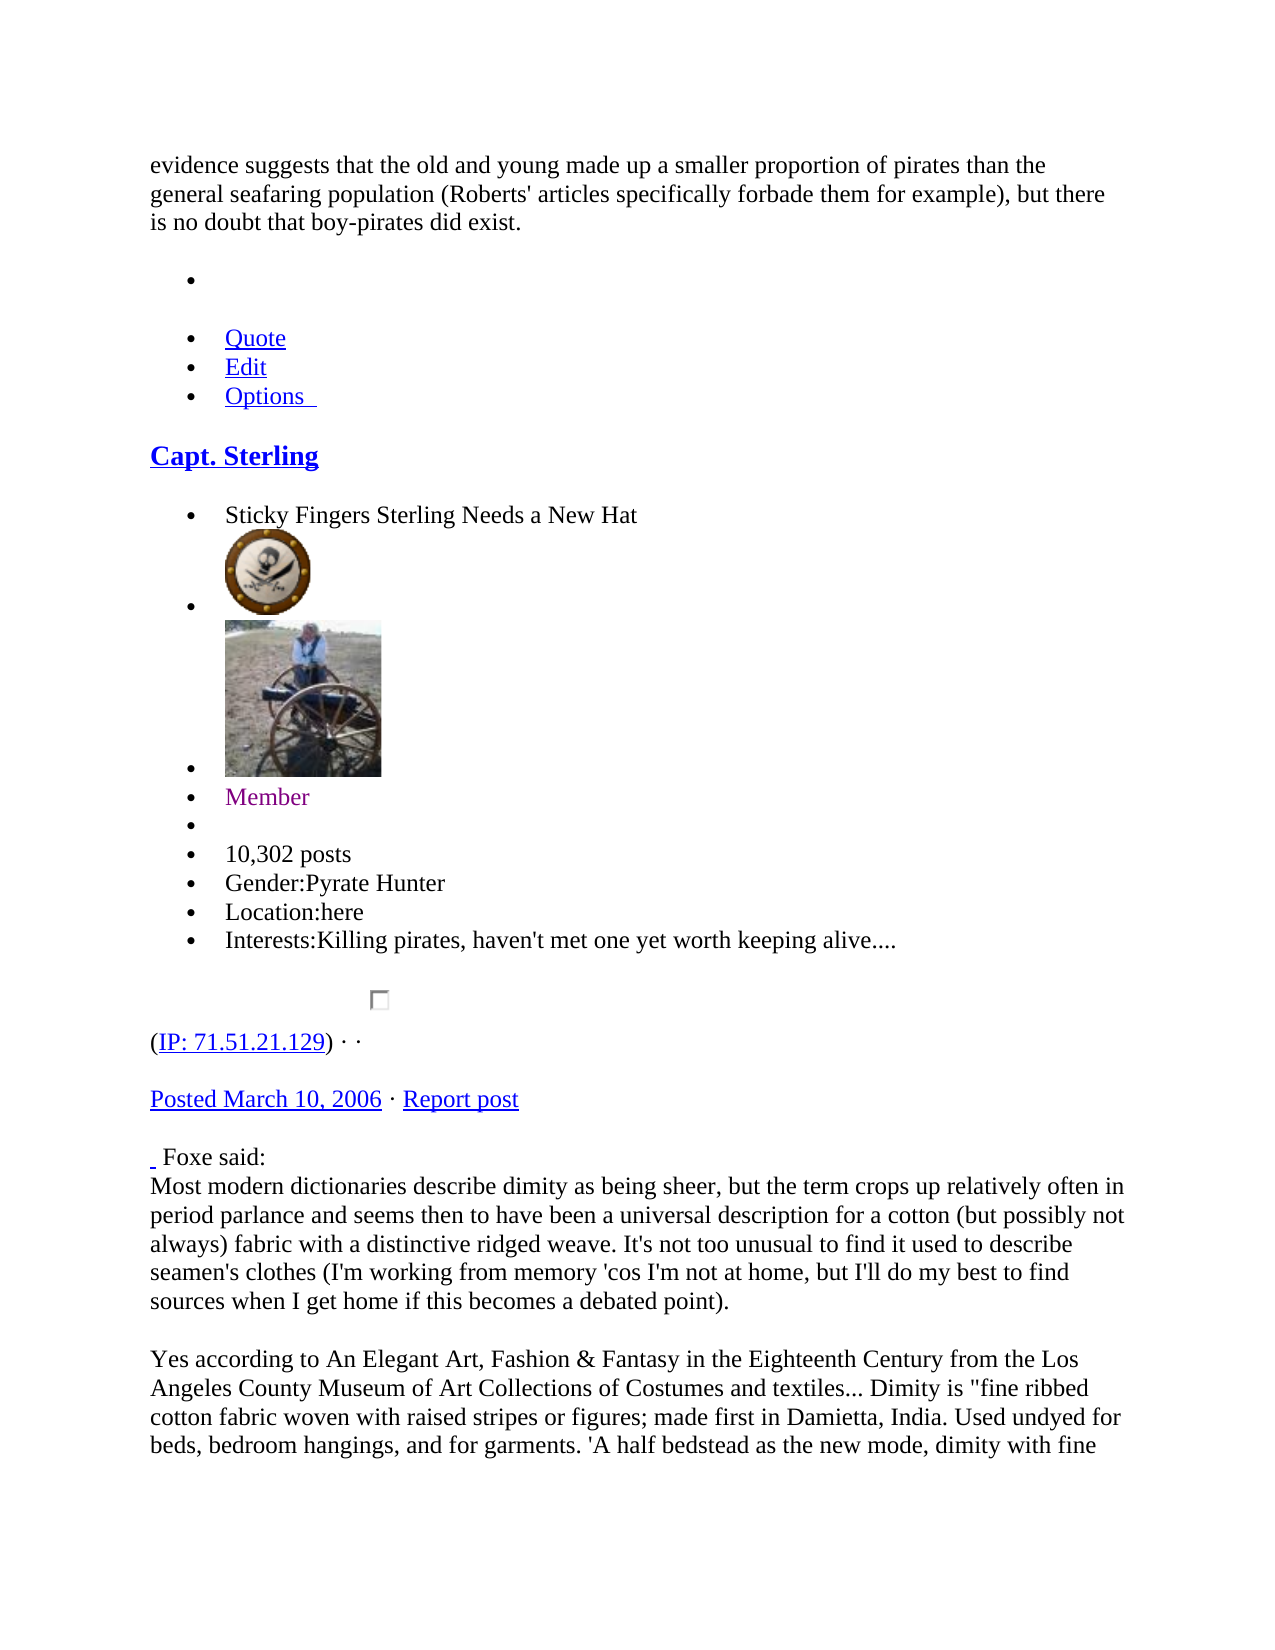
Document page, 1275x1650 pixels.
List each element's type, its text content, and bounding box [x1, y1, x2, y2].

list Interests:Killing pirates, haven't met one yet worth keeping alive.... [187, 925, 1125, 954]
text Capt. Sterling [150, 439, 1125, 471]
text Posted March 10, 2006 · Report post [150, 1084, 1125, 1113]
list Gender:Pyrate Hunter [187, 868, 1125, 897]
list Quote [187, 323, 1125, 352]
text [150, 1344, 1125, 1459]
list Sticky Fingers Sterling Needs a New Hat [187, 500, 1125, 529]
list Member [187, 782, 1125, 810]
list Options [187, 381, 1125, 409]
list Edit [187, 352, 1125, 381]
text Most modern dictionaries describe dimity as being sheer, but the term crops up relatively often in period parlance and seems then to have been a universal description for a cotton (but possibly not always) fabric with a distinctive ridged weave. It's not too unusual to find it used to describe seamen's clothes (I'm working from memory 'cos I'm not at home, but I'll do my best to find sources when I get home if this becomes a debated point). [150, 1171, 1125, 1315]
picture [225, 529, 311, 615]
picture [225, 620, 382, 777]
text Foxe said: [150, 1142, 1125, 1171]
list 10,302 posts [187, 839, 1125, 868]
text (IP: 71.51.21.129) · · [150, 983, 1125, 1055]
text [150, 150, 1125, 236]
list Location:here [187, 897, 1125, 925]
